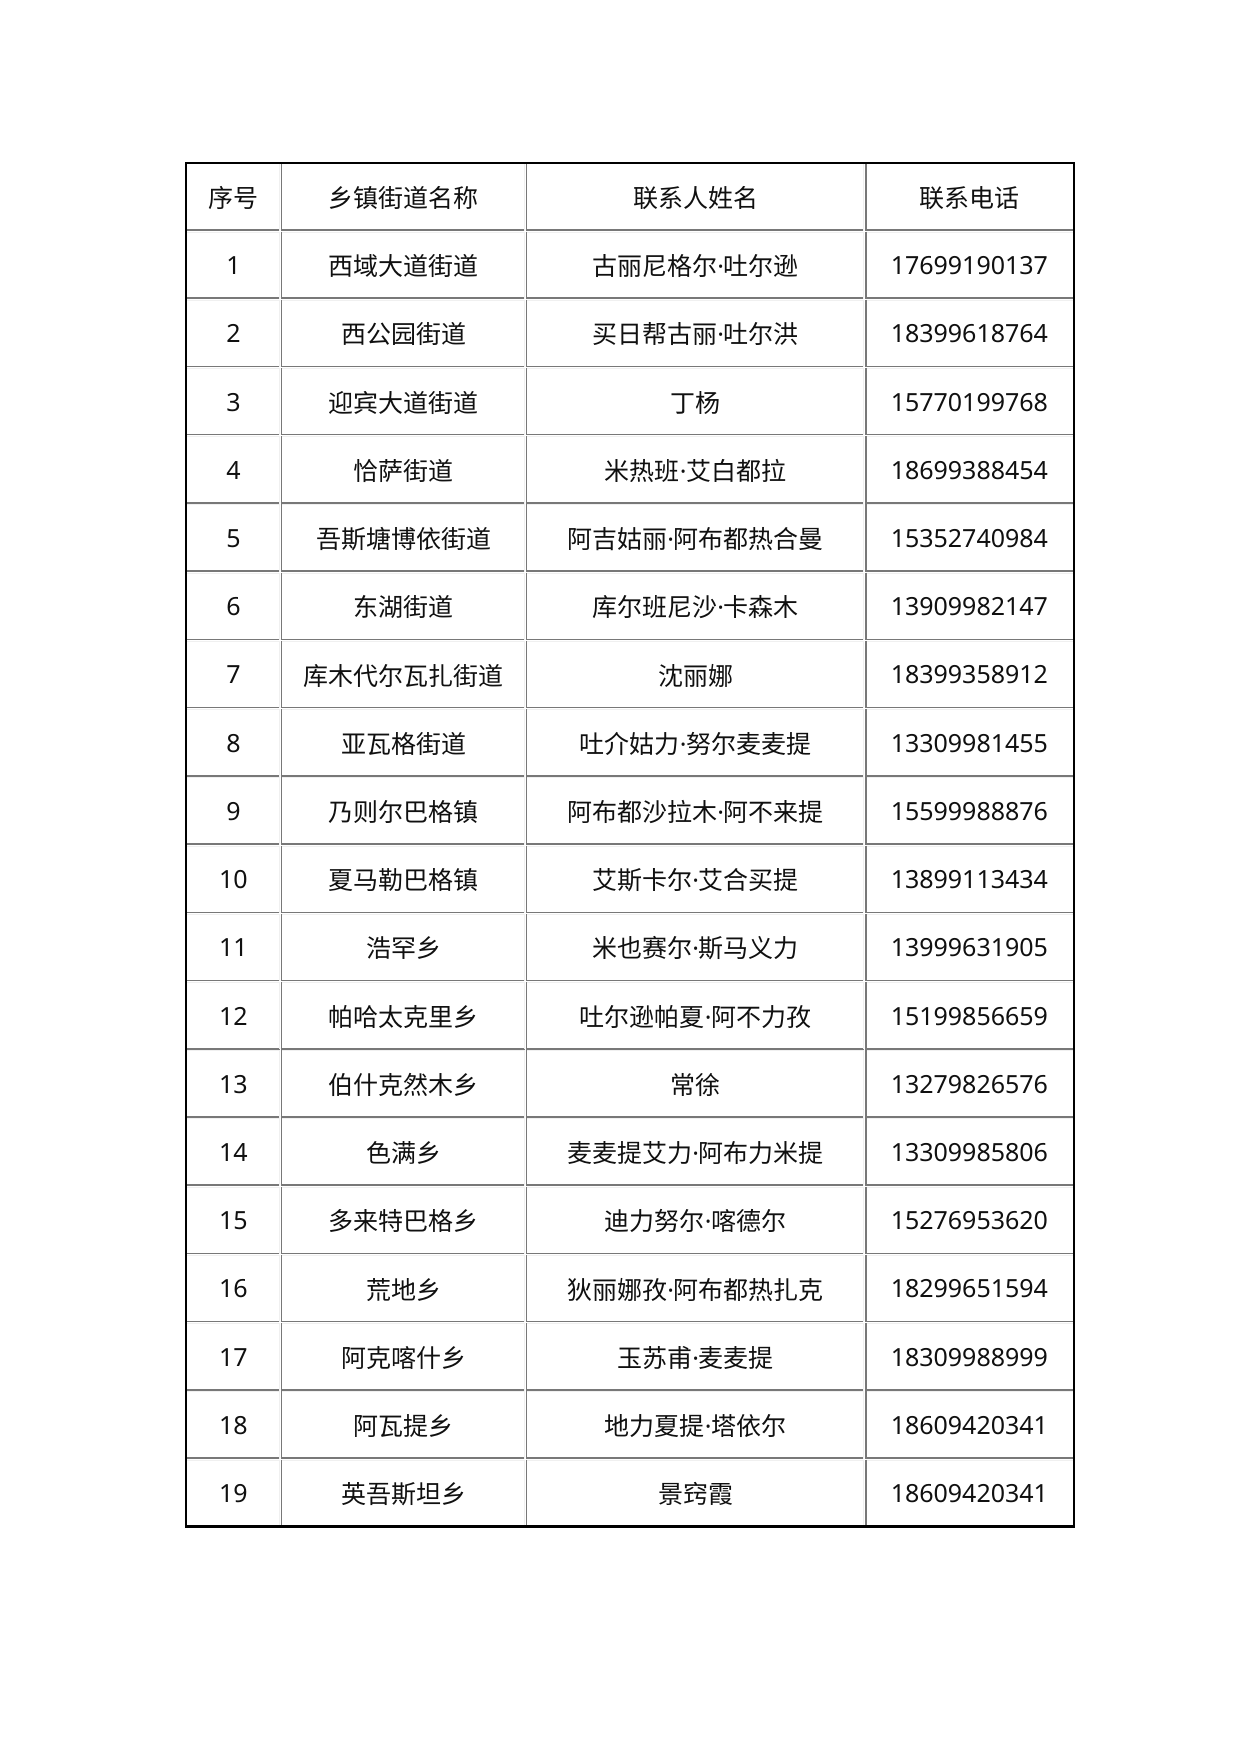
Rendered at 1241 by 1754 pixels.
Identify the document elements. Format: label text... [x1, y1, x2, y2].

table_cell 1 [187, 233, 279, 297]
table_cell 13899113434 [867, 847, 1073, 911]
table_cell 阿吉姑丽·阿布都热合曼 [527, 505, 863, 570]
table_header 序号 [187, 164, 279, 229]
table_cell 10 [187, 847, 279, 911]
table_cell 18609420341 [867, 1461, 1073, 1525]
table_cell 乃则尔巴格镇 [282, 778, 524, 843]
table_cell 迎宾大道街道 [282, 369, 524, 434]
table_cell 17699190137 [867, 233, 1073, 297]
table_cell 地力夏提·塔依尔 [527, 1392, 863, 1457]
table_cell 15599988876 [867, 778, 1073, 843]
table_cell 玉苏甫·麦麦提 [527, 1324, 863, 1389]
table_cell 7 [187, 642, 279, 707]
table_cell 艾斯卡尔·艾合买提 [527, 847, 863, 911]
table_header 乡镇街道名称 [282, 164, 524, 229]
table_cell 库木代尔瓦扎街道 [282, 642, 524, 707]
table_header 联系人姓名 [527, 164, 863, 229]
table_cell 常徐 [527, 1051, 863, 1116]
table_cell 夏马勒巴格镇 [282, 847, 524, 911]
table_cell 15770199768 [867, 369, 1073, 434]
table_cell 买日帮古丽·吐尔洪 [527, 301, 863, 366]
table_cell 18699388454 [867, 437, 1073, 502]
table_cell 吐介姑力·努尔麦麦提 [527, 710, 863, 775]
table_cell 15 [187, 1188, 279, 1252]
table_cell 浩罕乡 [282, 915, 524, 979]
table_cell 18609420341 [867, 1392, 1073, 1457]
table_cell 色满乡 [282, 1119, 524, 1184]
table_cell 阿瓦提乡 [282, 1392, 524, 1457]
table_cell 米热班·艾白都拉 [527, 437, 863, 502]
table_cell 亚瓦格街道 [282, 710, 524, 775]
table_cell 英吾斯坦乡 [282, 1461, 524, 1525]
table_cell 18309988999 [867, 1324, 1073, 1389]
table_cell 19 [187, 1461, 279, 1525]
table_cell 13 [187, 1051, 279, 1116]
table_cell 古丽尼格尔·吐尔逊 [527, 233, 863, 297]
table_cell 吾斯塘博依街道 [282, 505, 524, 570]
table_cell 丁杨 [527, 369, 863, 434]
table_cell 迪力努尔·喀德尔 [527, 1188, 863, 1252]
table_cell 18299651594 [867, 1256, 1073, 1321]
table_cell 18 [187, 1392, 279, 1457]
table_cell 荒地乡 [282, 1256, 524, 1321]
table_cell 4 [187, 437, 279, 502]
table_cell 14 [187, 1119, 279, 1184]
table_cell 15199856659 [867, 983, 1073, 1048]
table_cell 15352740984 [867, 505, 1073, 570]
table_cell 8 [187, 710, 279, 775]
table_cell 帕哈太克里乡 [282, 983, 524, 1048]
table_cell 13279826576 [867, 1051, 1073, 1116]
table_cell 15276953620 [867, 1188, 1073, 1252]
table_cell 13309981455 [867, 710, 1073, 775]
table_cell 13909982147 [867, 574, 1073, 638]
table_cell 狄丽娜孜·阿布都热扎克 [527, 1256, 863, 1321]
table_cell 米也赛尔·斯马义力 [527, 915, 863, 979]
table_cell 5 [187, 505, 279, 570]
table_cell 伯什克然木乡 [282, 1051, 524, 1116]
table_cell 景窍霞 [527, 1461, 863, 1525]
table_cell 东湖街道 [282, 574, 524, 638]
table_cell 西域大道街道 [282, 233, 524, 297]
table_cell 2 [187, 301, 279, 366]
table_cell 阿克喀什乡 [282, 1324, 524, 1389]
table_cell 16 [187, 1256, 279, 1321]
table_cell 库尔班尼沙·卡森木 [527, 574, 863, 638]
table_cell 17 [187, 1324, 279, 1389]
table_cell 13309985806 [867, 1119, 1073, 1184]
table_cell 吐尔逊帕夏·阿不力孜 [527, 983, 863, 1048]
table_cell 11 [187, 915, 279, 979]
table_cell 13999631905 [867, 915, 1073, 979]
table_cell 12 [187, 983, 279, 1048]
table_cell 阿布都沙拉木·阿不来提 [527, 778, 863, 843]
table_header 联系电话 [867, 164, 1073, 229]
table_cell 6 [187, 574, 279, 638]
table_cell 多来特巴格乡 [282, 1188, 524, 1252]
table_cell 西公园街道 [282, 301, 524, 366]
table_cell 9 [187, 778, 279, 843]
table_cell 沈丽娜 [527, 642, 863, 707]
table_cell 18399358912 [867, 642, 1073, 707]
table_cell 恰萨街道 [282, 437, 524, 502]
table_cell 麦麦提艾力·阿布力米提 [527, 1119, 863, 1184]
table_cell 18399618764 [867, 301, 1073, 366]
table_cell 3 [187, 369, 279, 434]
